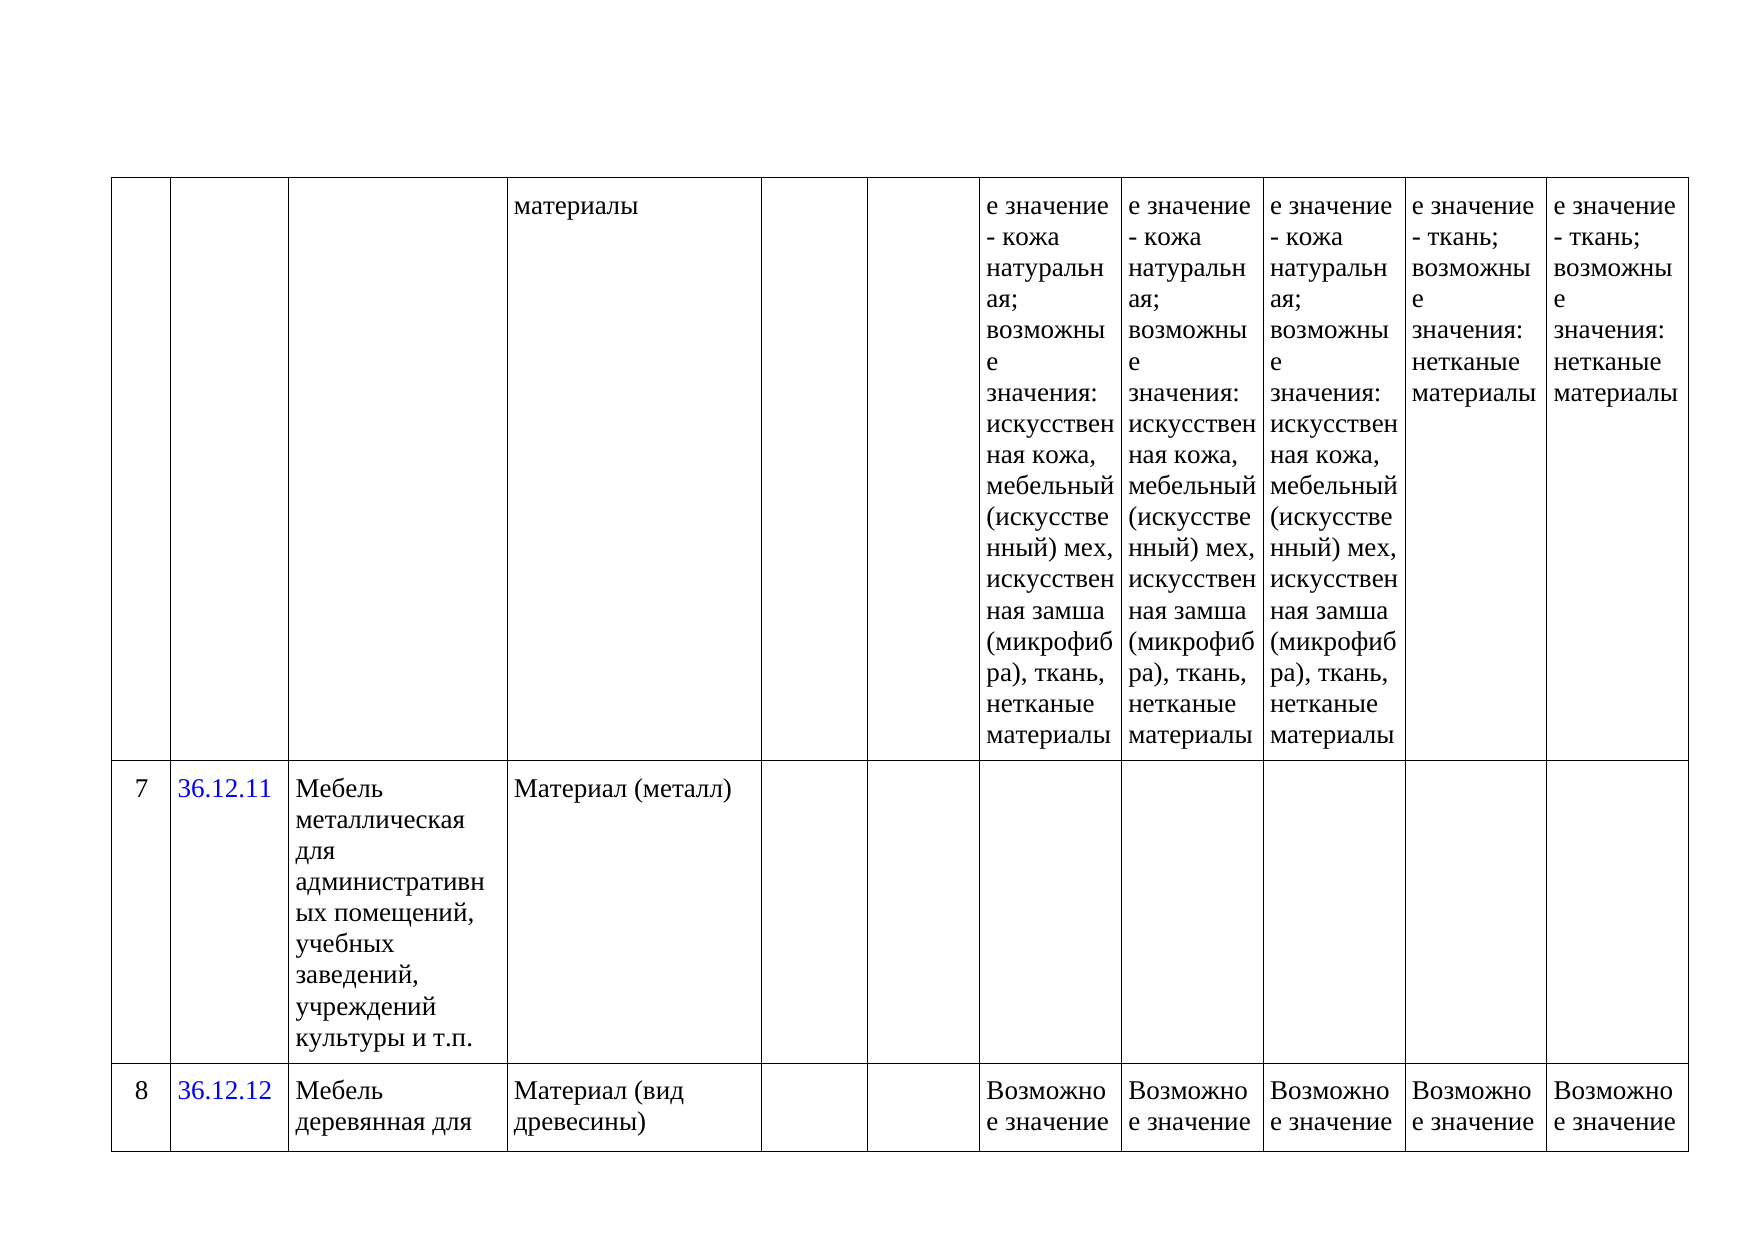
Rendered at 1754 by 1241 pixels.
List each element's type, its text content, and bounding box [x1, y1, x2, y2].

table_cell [980, 178, 1121, 760]
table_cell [1264, 1064, 1405, 1151]
table_cell [1122, 761, 1263, 1063]
table_cell 7 [112, 761, 170, 1063]
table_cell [1122, 178, 1263, 760]
table_cell [762, 178, 867, 760]
table_cell [762, 761, 867, 1063]
table_cell Материал (металл) [508, 761, 761, 1063]
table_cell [1264, 178, 1405, 760]
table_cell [980, 1064, 1121, 1151]
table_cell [1406, 1064, 1546, 1151]
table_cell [289, 1064, 507, 1151]
table_cell Обивочные материалы [508, 178, 761, 760]
table_cell 8 [112, 1064, 170, 1151]
table_cell 36.12.11 [171, 761, 288, 1063]
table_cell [1122, 1064, 1263, 1151]
table_cell [980, 761, 1121, 1063]
table_cell [762, 1064, 867, 1151]
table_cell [1547, 1064, 1688, 1151]
table_cell 36.12.12 [171, 1064, 288, 1151]
table_cell [1547, 761, 1688, 1063]
table_cell [868, 178, 979, 760]
table_cell [868, 1064, 979, 1151]
table_cell [868, 761, 979, 1063]
table_cell [1406, 761, 1546, 1063]
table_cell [1547, 178, 1688, 760]
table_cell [508, 1064, 761, 1151]
table_cell [1264, 761, 1405, 1063]
table_cell Мебель металлическая для административных помещений, учебных заведений, учреждений культуры и т.п. [289, 761, 507, 1063]
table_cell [1406, 178, 1546, 760]
